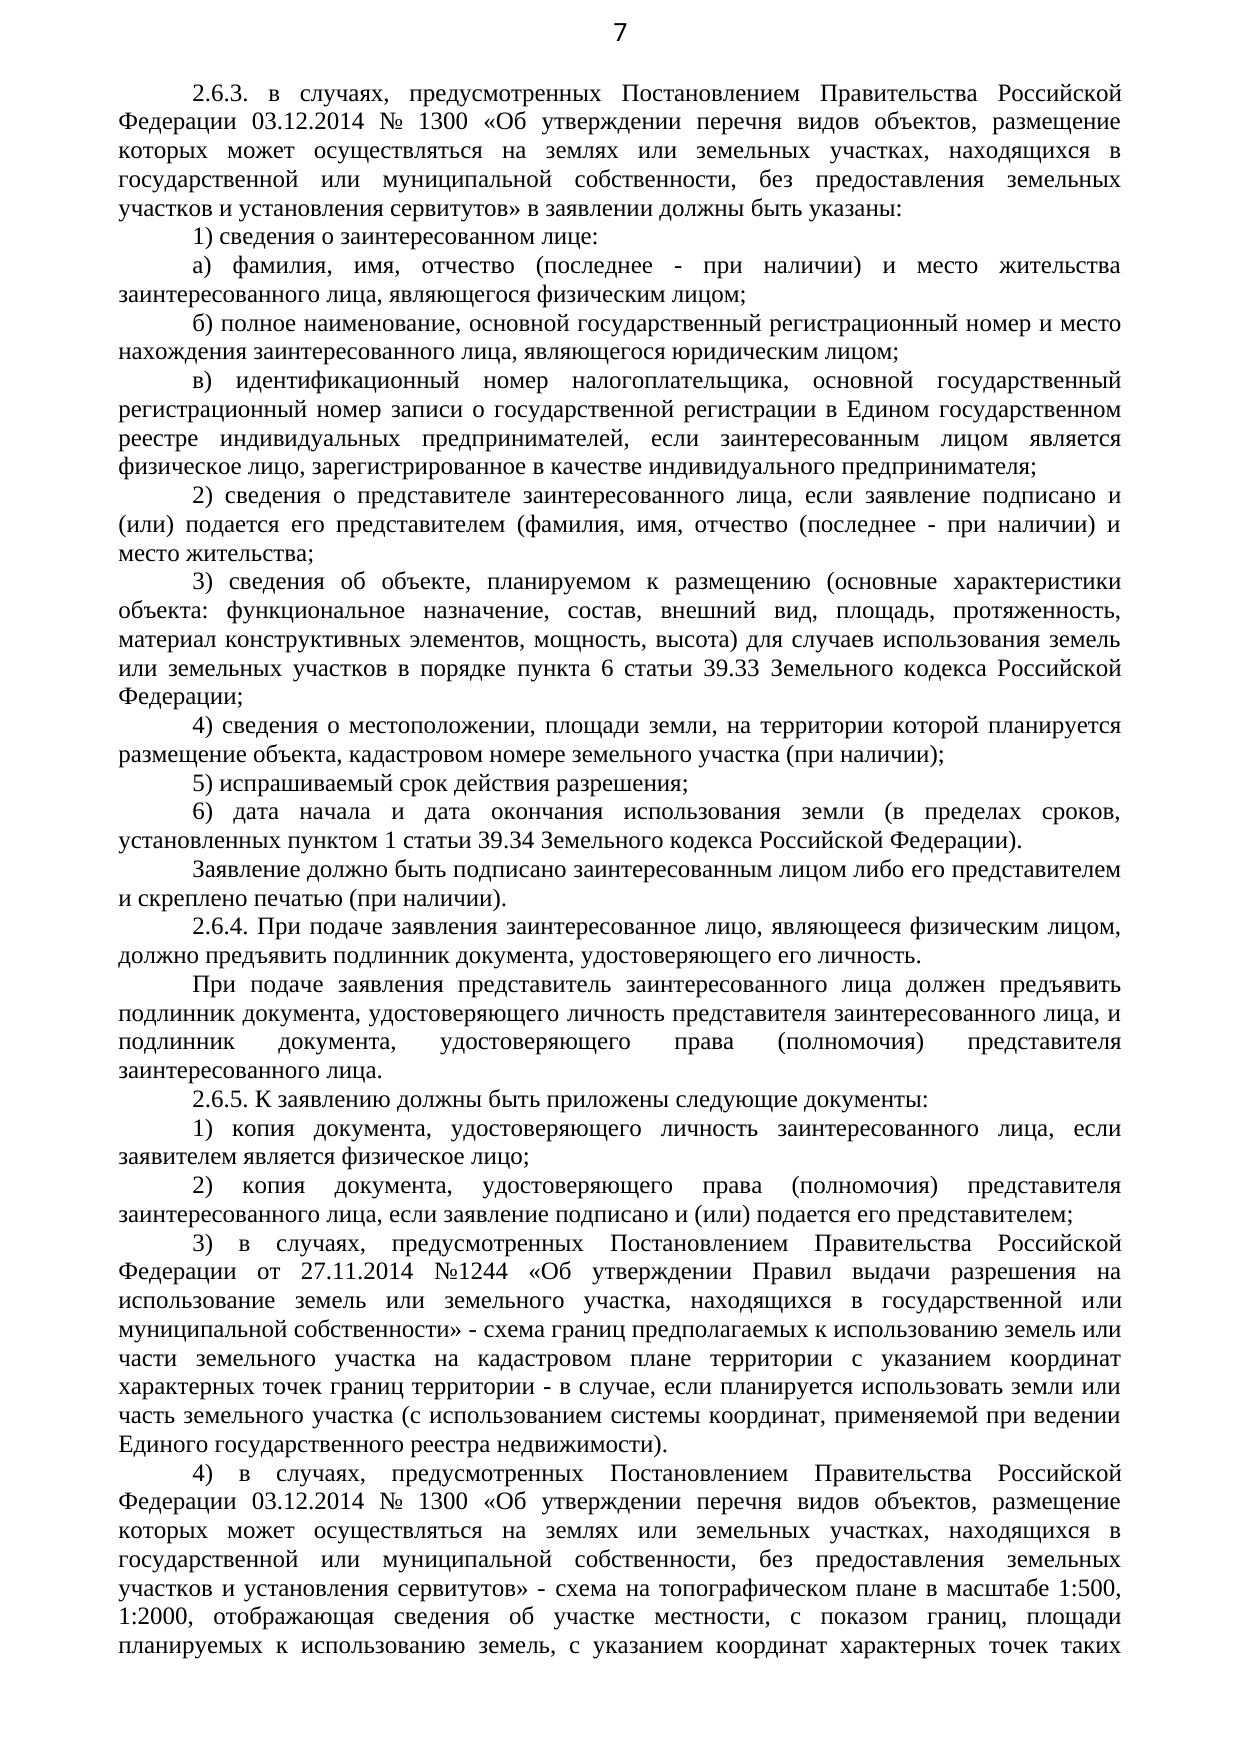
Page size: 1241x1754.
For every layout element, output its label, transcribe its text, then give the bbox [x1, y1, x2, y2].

text 2) сведения о представителе заинтересованного лица, если заявление подписано и (или) подается его представителем (фамилия, имя, отчество (последнее - при наличии) и место жительства; [118, 480, 1122, 566]
text а) фамилия, имя, отчество (последнее - при наличии) и место жительства заинтересованного лица, являющегося физическим лицом; [118, 250, 1122, 308]
text Заявление должно быть подписано заинтересованным лицом либо его представителем и скреплено печатью (при наличии). [118, 854, 1122, 911]
text 3) в случаях, предусмотренных Постановлением Правительства Российской Федерации от 27.11.2014 №1244 «Об утверждении Правил выдачи разрешения на использование земель или земельного участка, находящихся в государственной или муниципальной собственности» - схема границ предполагаемых к использованию земель или части земельного участка на кадастровом плане территории с указанием координат характерных точек границ территории - в случае, если планируется использовать земли или часть земельного участка (с использованием системы координат, применяемой при ведении Единого государственного реестра недвижимости). [118, 1228, 1122, 1458]
text 2.6.5. К заявлению должны быть приложены следующие документы: [118, 1084, 1122, 1113]
text 1) копия документа, удостоверяющего личность заинтересованного лица, если заявителем является физическое лицо; [118, 1113, 1122, 1170]
text 2.6.3. в случаях, предусмотренных Постановлением Правительства Российской Федерации 03.12.2014 № 1300 «Об утверждении перечня видов объектов, размещение которых может осуществляться на землях или земельных участках, находящихся в государственной или муниципальной собственности, без предоставления земельных участков и установления сервитутов» в заявлении должны быть указаны: [118, 78, 1122, 221]
text 1) сведения о заинтересованном лице: [118, 221, 1122, 250]
text 2) копия документа, удостоверяющего права (полномочия) представителя заинтересованного лица, если заявление подписано и (или) подается его представителем; [118, 1170, 1122, 1228]
text При подаче заявления представитель заинтересованного лица должен предъявить подлинник документа, удостоверяющего личность представителя заинтересованного лица, и подлинник документа, удостоверяющего права (полномочия) представителя заинтересованного лица. [118, 969, 1122, 1084]
text 2.6.4. При подаче заявления заинтересованное лицо, являющееся физическим лицом, должно предъявить подлинник документа, удостоверяющего его личность. [118, 911, 1122, 969]
text 6) дата начала и дата окончания использования земли (в пределах сроков, установленных пунктом 1 статьи 39.34 Земельного кодекса Российской Федерации). [118, 796, 1122, 854]
text 4) сведения о местоположении, площади земли, на территории которой планируется размещение объекта, кадастровом номере земельного участка (при наличии); [118, 710, 1122, 768]
text 5) испрашиваемый срок действия разрешения; [118, 768, 1122, 796]
text б) полное наименование, основной государственный регистрационный номер и место нахождения заинтересованного лица, являющегося юридическим лицом; [118, 308, 1122, 365]
text 3) сведения об объекте, планируемом к размещению (основные характеристики объекта: функциональное назначение, состав, внешний вид, площадь, протяженность, материал конструктивных элементов, мощность, высота) для случаев использования земель или земельных участков в порядке пункта 6 статьи 39.33 Земельного кодекса Российской Федерации; [118, 566, 1122, 710]
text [118, 1458, 1122, 1659]
text в) идентификационный номер налогоплательщика, основной государственный регистрационный номер записи о государственной регистрации в Едином государственном реестре индивидуальных предпринимателей, если заинтересованным лицом является физическое лицо, зарегистрированное в качестве индивидуального предпринимателя; [118, 365, 1122, 480]
